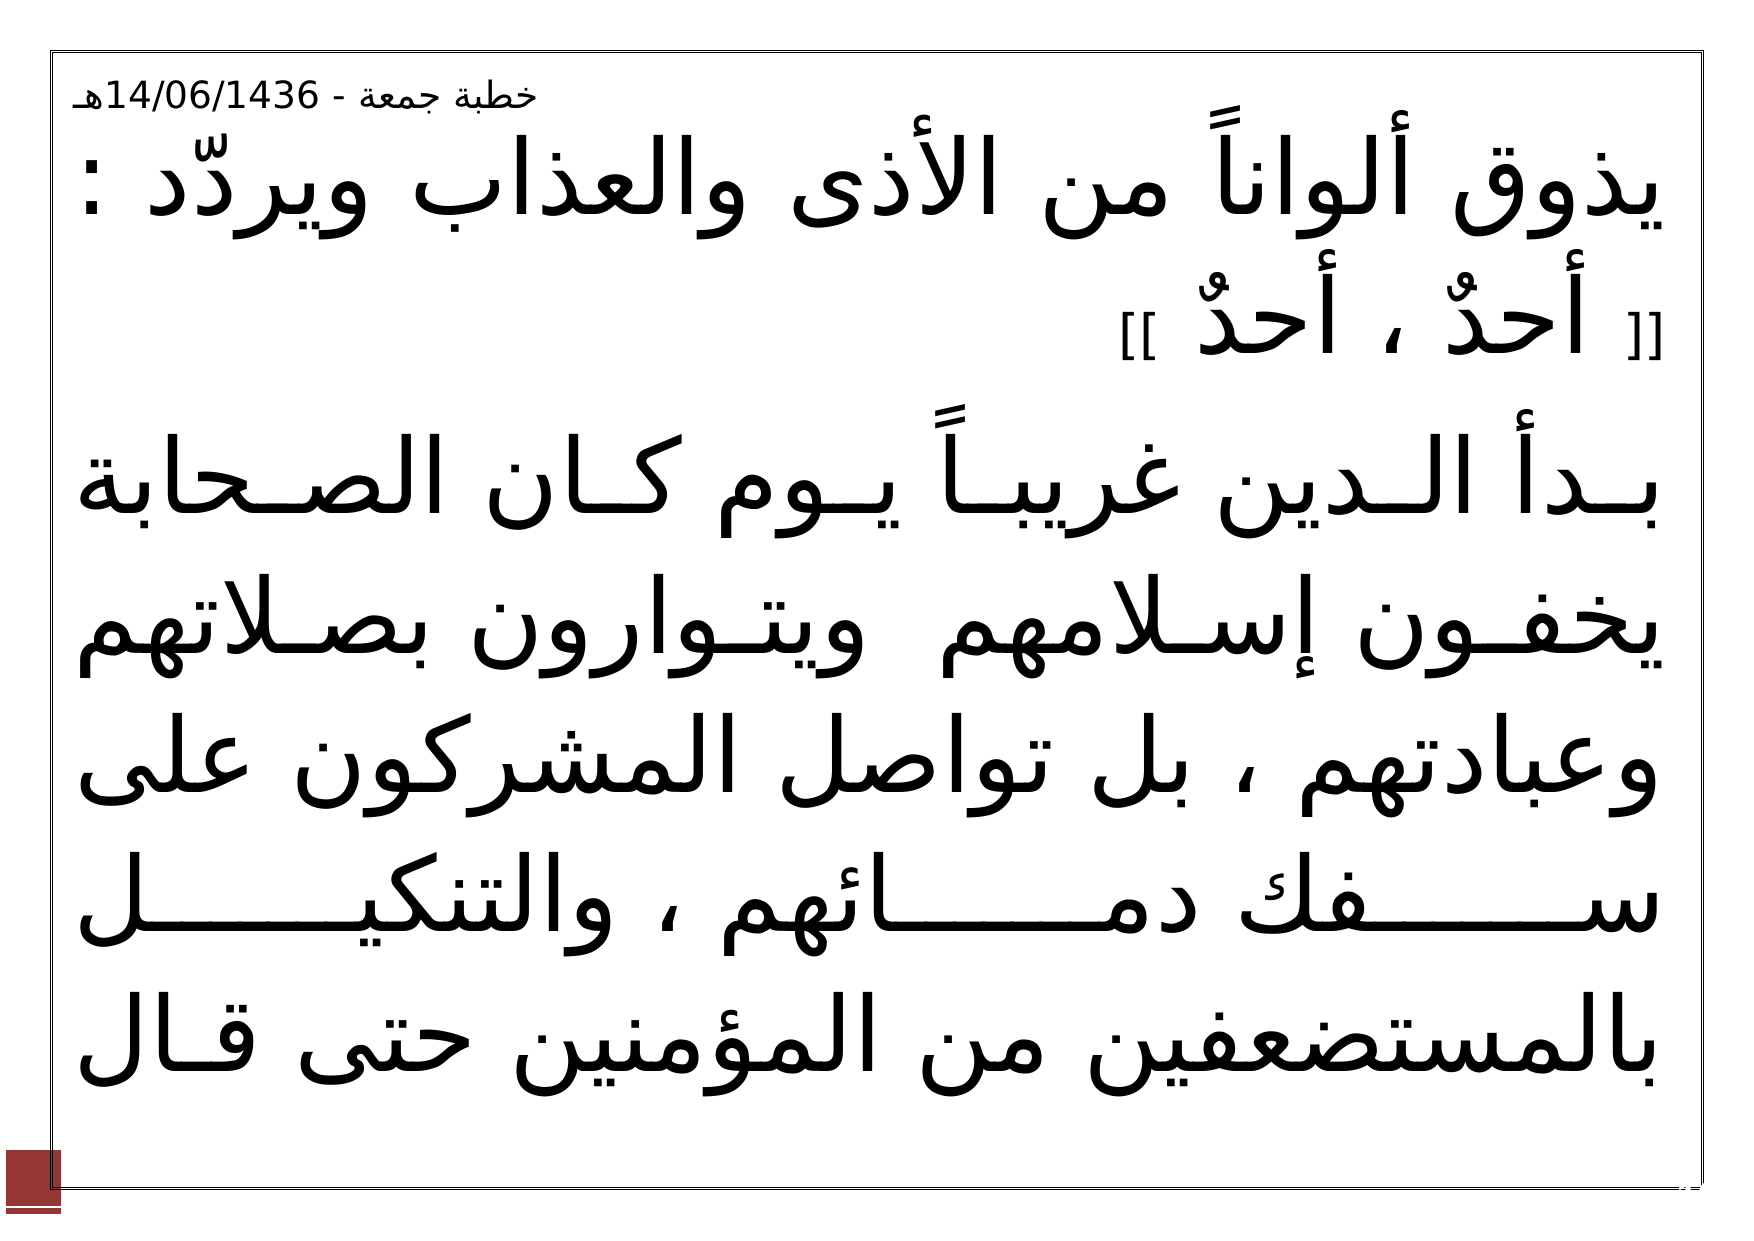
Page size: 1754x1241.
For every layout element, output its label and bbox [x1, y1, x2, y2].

text [74, 117, 1665, 378]
text [74, 417, 1665, 1096]
